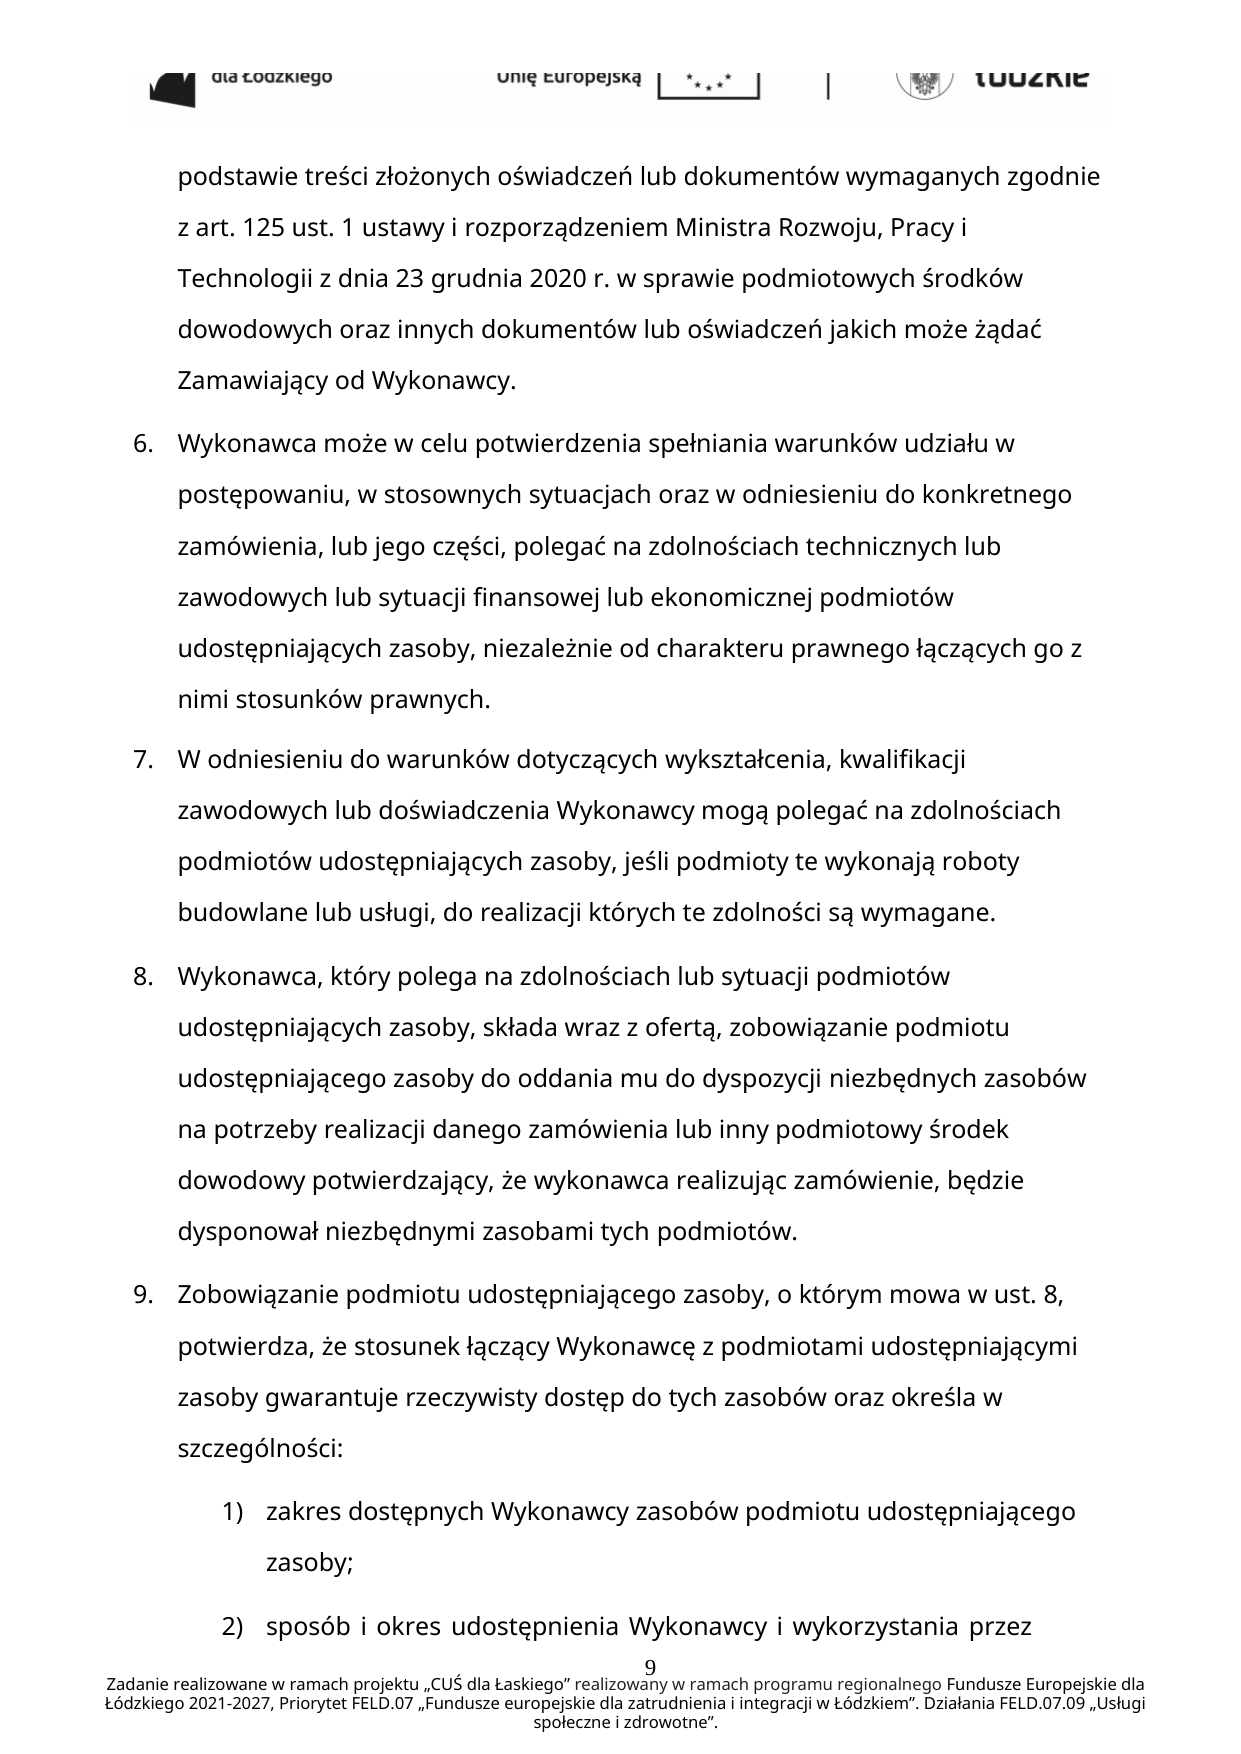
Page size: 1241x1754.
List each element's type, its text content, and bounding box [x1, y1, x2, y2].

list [221, 1608, 1107, 1642]
list Wykonawca, który polega na zdolnościach lub sytuacji podmiotów udostępniających zasoby, składa wraz z ofertą, zobowiązanie podmiotu udostępniającego zasoby do oddania mu do dyspozycji niezbędnych zasobów na potrzeby realizacji danego zamówienia lub inny podmiotowy środek dowodowy potwierdzający, że wykonawca realizując zamówienie, będzie dysponował niezbędnymi zasobami tych podmiotów. [133, 958, 1107, 1248]
list zakres dostępnych Wykonawcy zasobów podmiotu udostępniającego zasoby; [221, 1494, 1107, 1579]
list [133, 158, 1107, 397]
list Zobowiązanie podmiotu udostępniającego zasoby, o którym mowa w ust. 8, potwierdza, że stosunek łączący Wykonawcę z podmiotami udostępniającymi zasoby gwarantuje rzeczywisty dostęp do tych zasobów oraz określa w szczególności: [133, 1277, 1107, 1464]
picture [132, 73, 1108, 124]
list Wykonawca może w celu potwierdzenia spełniania warunków udziału w postępowaniu, w stosownych sytuacjach oraz w odniesieniu do konkretnego zamówienia, lub jego części, polegać na zdolnościach technicznych lub zawodowych lub sytuacji finansowej lub ekonomicznej podmiotów udostępniających zasoby, niezależnie od charakteru prawnego łączących go z nimi stosunków prawnych. [133, 426, 1107, 715]
list W odniesieniu do warunków dotyczących wykształcenia, kwalifikacji zawodowych lub doświadczenia Wykonawcy mogą polegać na zdolnościach podmiotów udostępniających zasoby, jeśli podmioty te wykonają roboty budowlane lub usługi, do realizacji których te zdolności są wymagane. [133, 742, 1107, 929]
